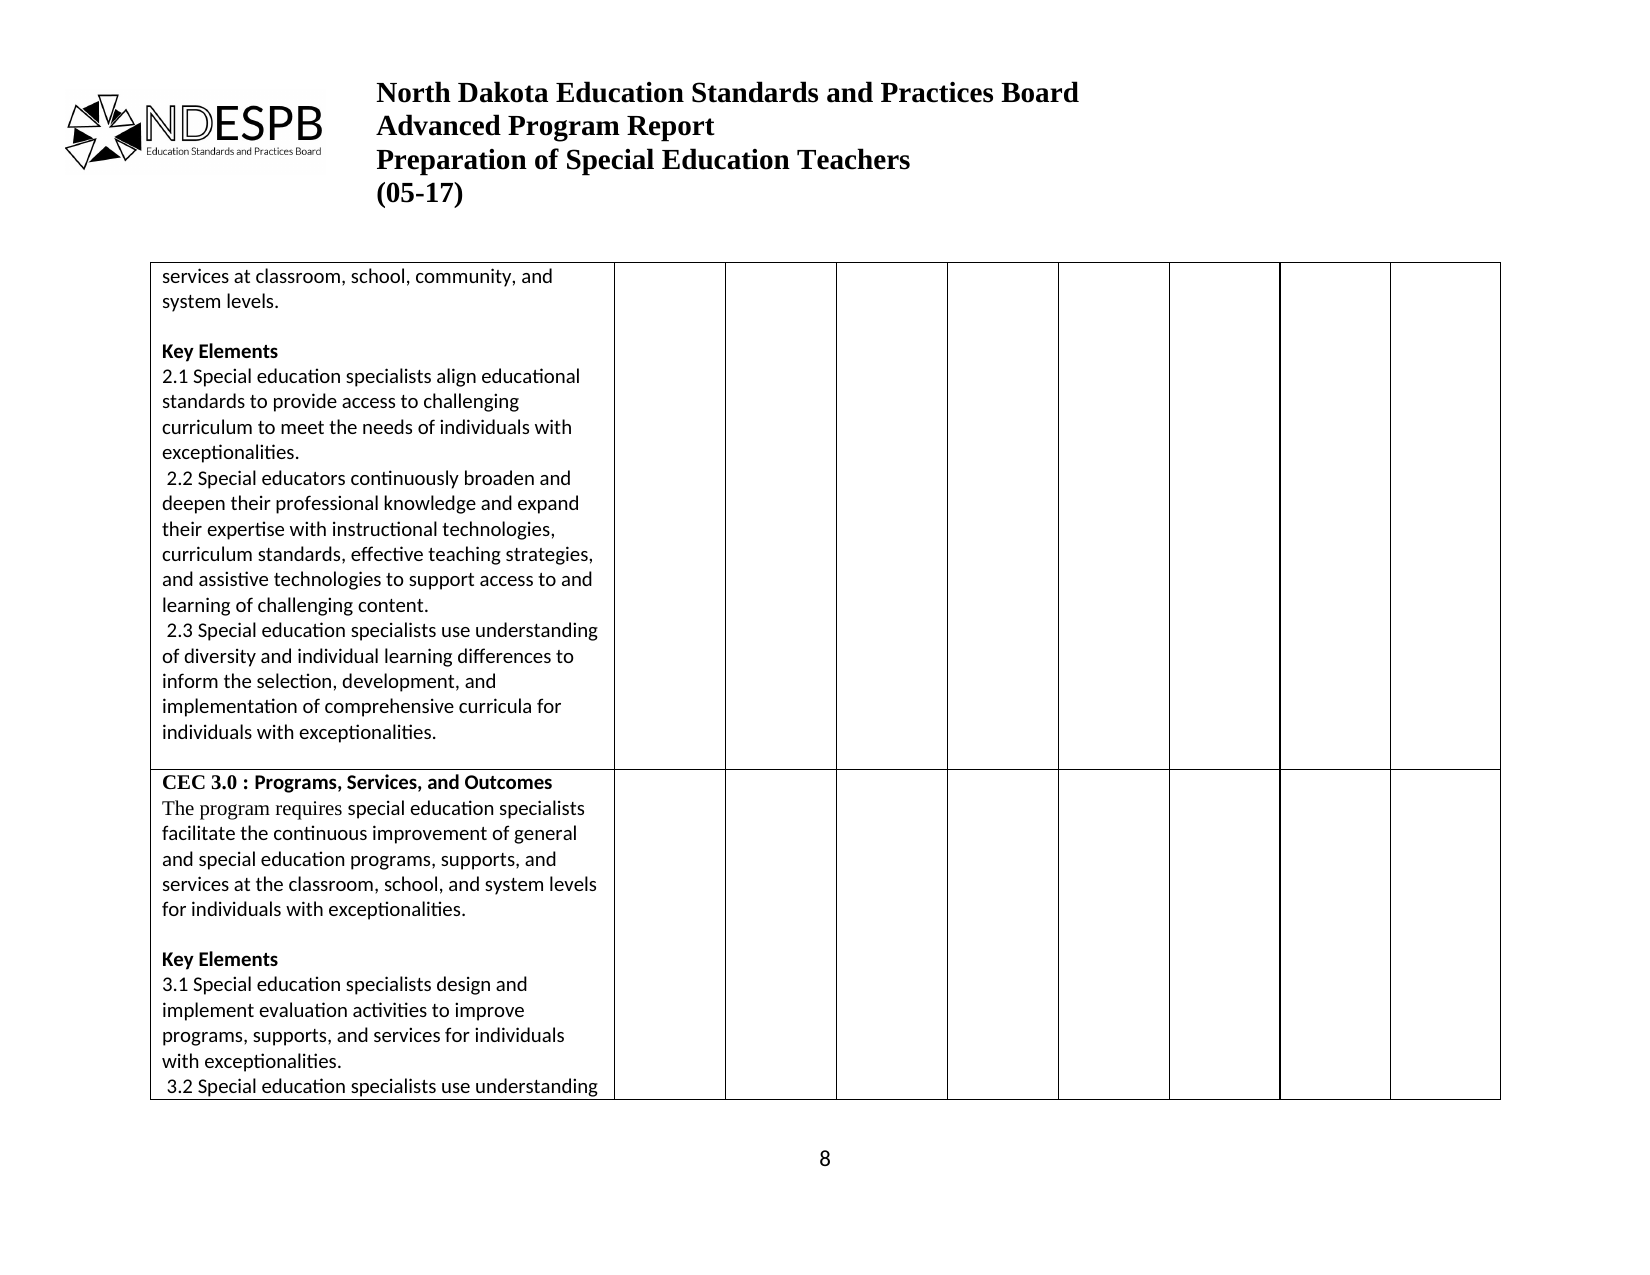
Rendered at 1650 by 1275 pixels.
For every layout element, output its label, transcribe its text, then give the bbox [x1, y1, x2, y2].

table_cell [726, 263, 836, 768]
table_cell [1281, 770, 1390, 1099]
table_cell [1281, 263, 1390, 768]
table_cell [1170, 263, 1279, 768]
table_cell [615, 263, 725, 768]
table_cell [615, 770, 725, 1099]
table_cell [1170, 770, 1279, 1099]
table_cell [726, 770, 836, 1099]
table_cell [1391, 263, 1500, 768]
table_cell [948, 770, 1058, 1099]
table_cell [1391, 770, 1500, 1099]
table_cell [837, 263, 947, 768]
table_cell [948, 263, 1058, 768]
picture [65, 89, 327, 175]
table_cell [1059, 770, 1169, 1099]
table_cell [837, 770, 947, 1099]
table_cell [1059, 263, 1169, 768]
